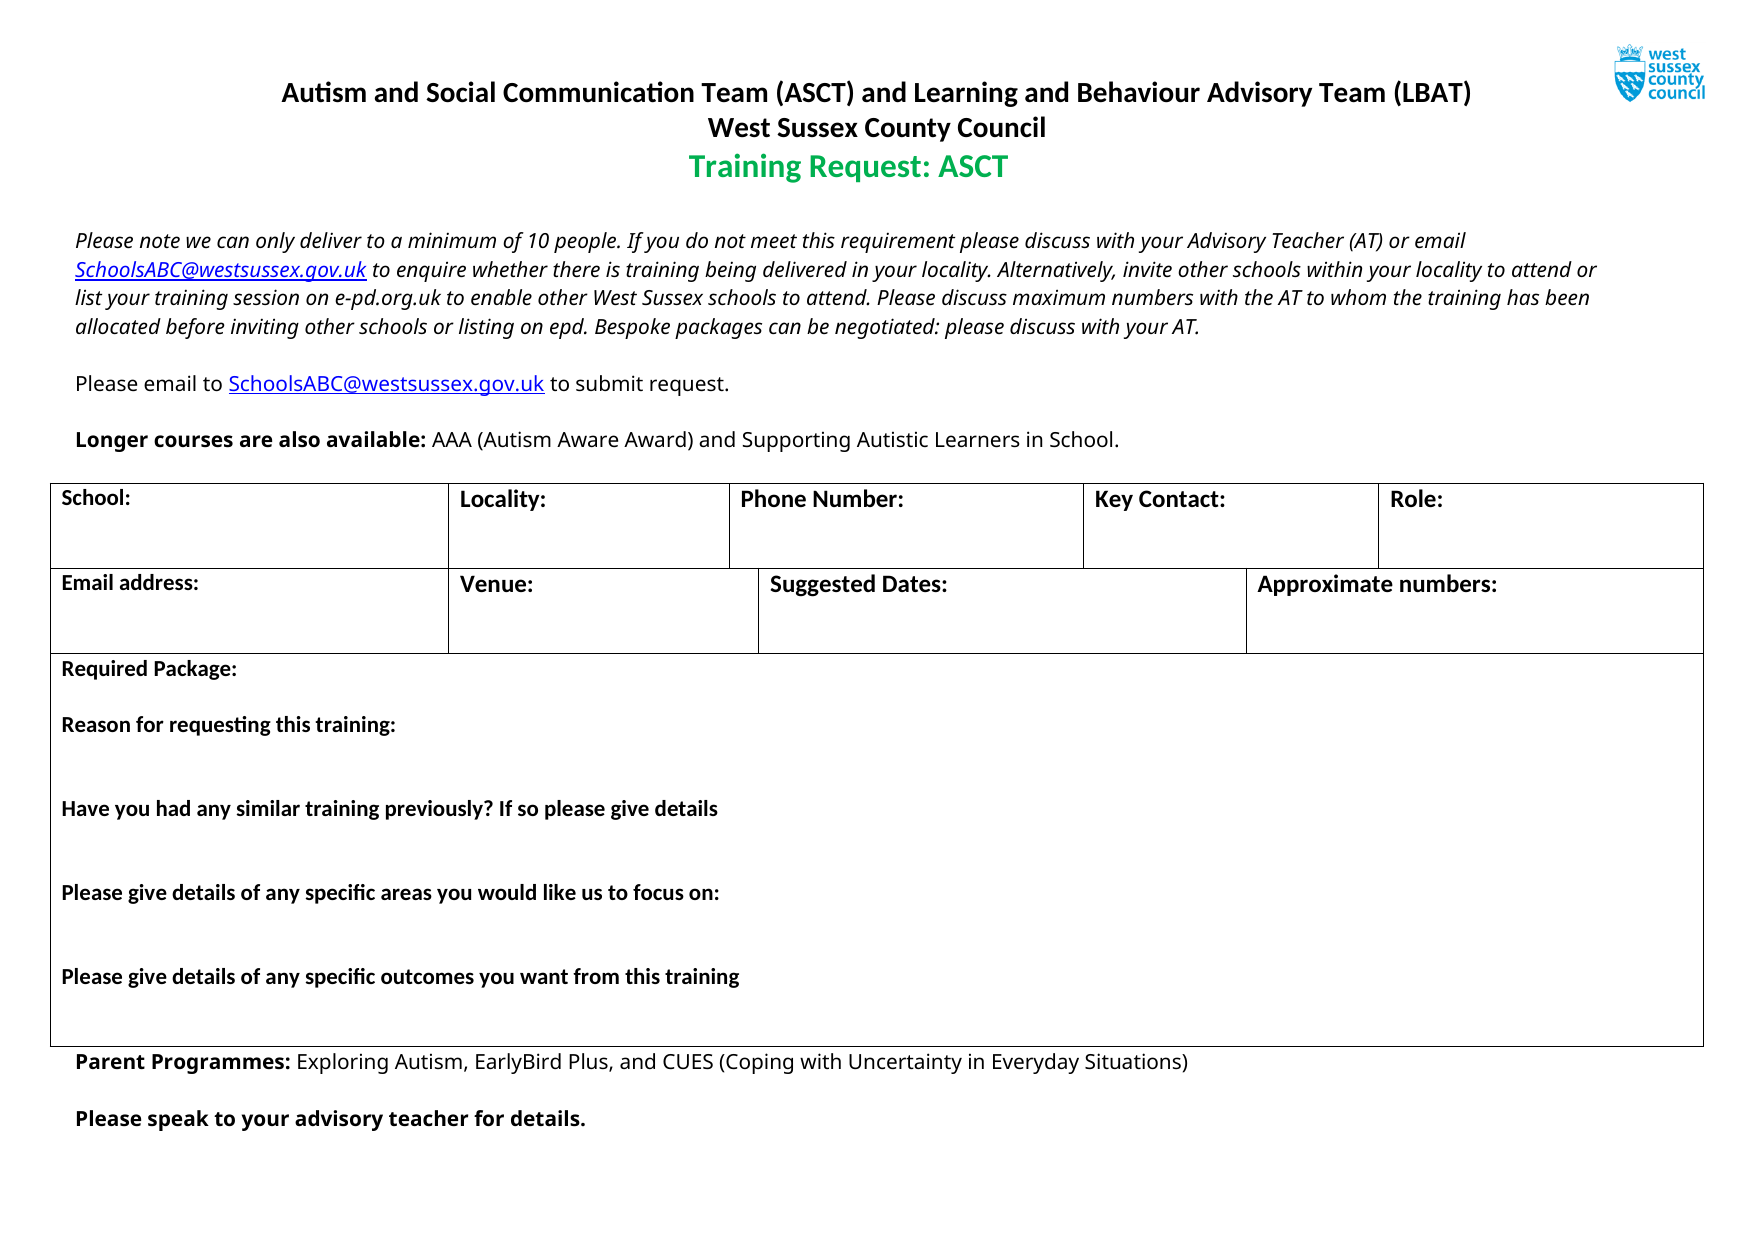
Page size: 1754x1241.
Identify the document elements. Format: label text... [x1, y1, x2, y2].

table_header Key Contact: [1084, 484, 1378, 567]
table_cell Venue: [449, 569, 758, 653]
table_header Phone Number: [730, 484, 1083, 567]
text Please email to SchoolsABC@westsussex.gov.uk to submit request. [75, 369, 1606, 397]
table_cell Email address: [51, 569, 448, 653]
text Training Request: ASCT [75, 145, 1622, 186]
table_header Locality: [449, 484, 729, 567]
picture [1611, 42, 1706, 102]
table_cell Required Package: Reason for requesting this training: Have you had any similar training previously? If so please give details Please give details of any specific areas you would like us to focus on: Please give details of any specific outcomes you want from this training [51, 654, 1703, 1046]
table_cell Approximate numbers: [1247, 569, 1703, 653]
text Please speak to your advisory teacher for details. [75, 1104, 1606, 1132]
text Longer courses are also available: AAA (Autism Aware Award) and Supporting Autistic Learners in School. [75, 426, 1606, 454]
text Please note we can only deliver to a minimum of 10 people. If you do not meet this requirement please discuss with your Advisory Teacher (AT) or email SchoolsABC@westsussex.gov.uk to enquire whether there is training being delivered in your locality. Alternatively, invite other schools within your locality to attend or list your training session on e-pd.org.uk to enable other West Sussex schools to attend. Please discuss maximum numbers with the AT to whom the training has been allocated before inviting other schools or listing on epd. Bespoke packages can be negotiated: please discuss with your AT. [75, 226, 1622, 340]
table_header School: [51, 484, 448, 567]
table_cell Suggested Dates: [759, 569, 1246, 653]
table_header Role: [1379, 484, 1703, 567]
text Parent Programmes: Exploring Autism, EarlyBird Plus, and CUES (Coping with Uncertainty in Everyday Situations) [75, 1047, 1606, 1075]
